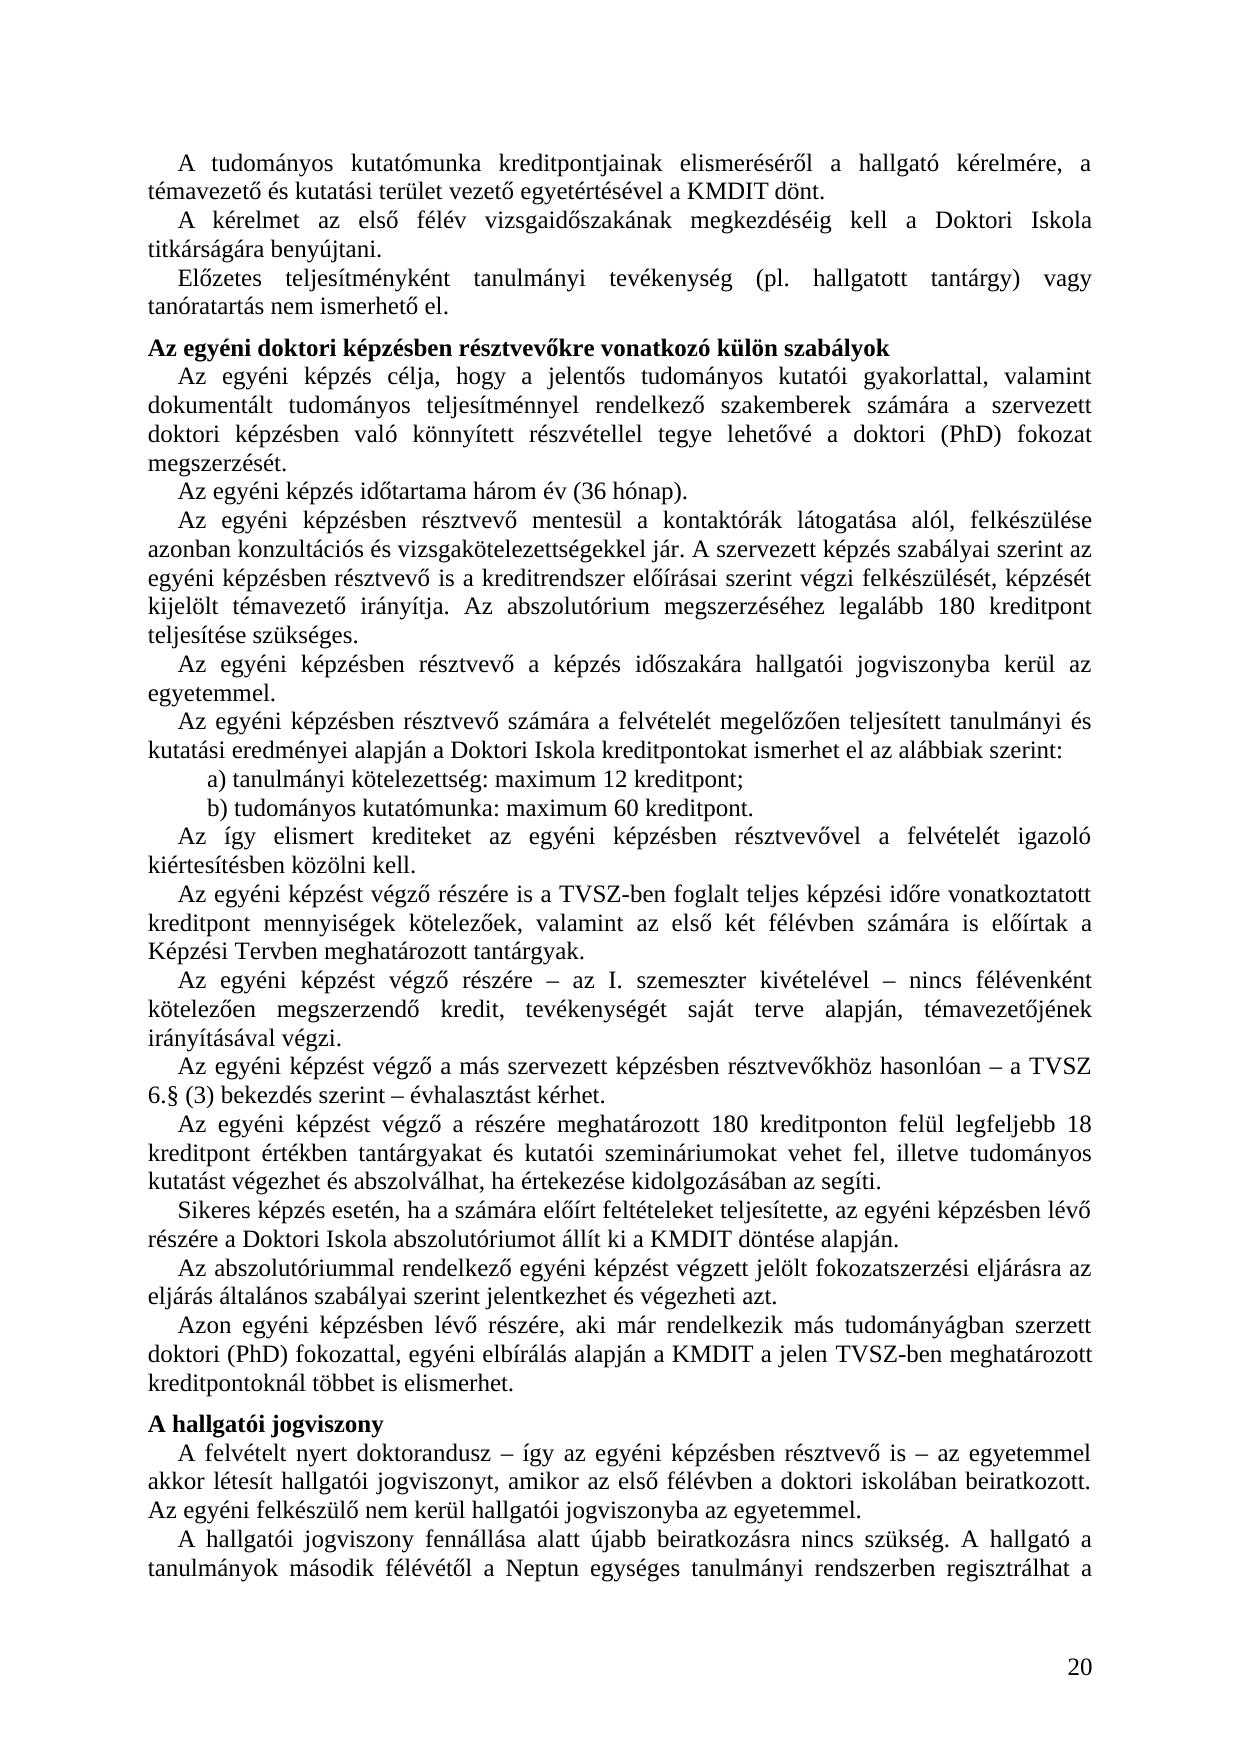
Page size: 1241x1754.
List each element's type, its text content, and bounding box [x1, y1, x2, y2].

text Az egyéni képzés célja, hogy a jelentős tudományos kutatói gyakorlattal, valamint dokumentált tudományos teljesítménnyel rendelkező szakemberek számára a szervezett doktori képzésben való könnyített részvétellel tegye lehetővé a doktori (PhD) fokozat megszerzését. [148, 361, 1092, 476]
text Az egyéni képzést végző a más szervezett képzésben résztvevőkhöz hasonlóan – a TVSZ 6.§ (3) bekezdés szerint – évhalasztást kérhet. [148, 1051, 1092, 1109]
text A tudományos kutatómunka kreditpontjainak elismeréséről a hallgató kérelmére, a témavezető és kutatási terület vezető egyetértésével a KMDIT dönt. [148, 148, 1092, 205]
text Az így elismert krediteket az egyéni képzésben résztvevővel a felvételét igazoló kiértesítésben közölni kell. [148, 821, 1092, 879]
text Az egyéni képzésben résztvevő mentesül a kontaktórák látogatása alól, felkészülése azonban konzultációs és vizsgakötelezettségekkel jár. A szervezett képzés szabályai szerint az egyéni képzésben résztvevő is a kreditrendszer előírásai szerint végzi felkészülését, képzését kijelölt témavezető irányítja. Az abszolutórium megszerzéséhez legalább 180 kreditpont teljesítése szükséges. [148, 505, 1092, 649]
text Az abszolutóriummal rendelkező egyéni képzést végzett jelölt fokozatszerzési eljárásra az eljárás általános szabályai szerint jelentkezhet és végezheti azt. [148, 1253, 1092, 1310]
text Sikeres képzés esetén, ha a számára előírt feltételeket teljesítette, az egyéni képzésben lévő részére a Doktori Iskola abszolutóriumot állít ki a KMDIT döntése alapján. [148, 1195, 1092, 1253]
text Az egyéni képzést végző a részére meghatározott 180 kreditponton felül legfeljebb 18 kreditpont értékben tantárgyakat és kutatói szemináriumokat vehet fel, illetve tudományos kutatást végezhet és abszolválhat, ha értekezése kidolgozásában az segíti. [148, 1109, 1092, 1195]
text Előzetes teljesítményként tanulmányi tevékenység (pl. hallgatott tantárgy) vagy tanóratartás nem ismerhető el. [148, 263, 1092, 320]
text Az egyéni képzést végző részére – az I. szemeszter kivételével – nincs félévenként kötelezően megszerzendő kredit, tevékenységét saját terve alapján, témavezetőjének irányításával végzi. [148, 965, 1092, 1051]
text A hallgatói jogviszony [148, 1409, 1092, 1438]
text a) tanulmányi kötelezettség: maximum 12 kreditpont; [207, 764, 1092, 793]
text A kérelmet az első félév vizsgaidőszakának megkezdéséig kell a Doktori Iskola titkárságára benyújtani. [148, 205, 1092, 263]
text A felvételt nyert doktorandusz – így az egyéni képzésben résztvevő is – az egyetemmel akkor létesít hallgatói jogviszonyt, amikor az első félévben a doktori iskolában beiratkozott. Az egyéni felkészülő nem kerül hallgatói jogviszonyba az egyetemmel. [148, 1438, 1092, 1524]
text Az egyéni képzés időtartama három év (36 hónap). [148, 476, 1092, 505]
text Az egyéni képzésben résztvevő számára a felvételét megelőzően teljesített tanulmányi és kutatási eredményei alapján a Doktori Iskola kreditpontokat ismerhet el az alábbiak szerint: [148, 706, 1092, 764]
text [148, 1524, 1092, 1581]
text Azon egyéni képzésben lévő részére, aki már rendelkezik más tudományágban szerzett doktori (PhD) fokozattal, egyéni elbírálás alapján a KMDIT a jelen TVSZ-ben meghatározott kreditpontoknál többet is elismerhet. [148, 1310, 1092, 1396]
text Az egyéni doktori képzésben résztvevőkre vonatkozó külön szabályok [148, 333, 1092, 361]
text Az egyéni képzést végző részére is a TVSZ-ben foglalt teljes képzési időre vonatkoztatott kreditpont mennyiségek kötelezőek, valamint az első két félévben számára is előírtak a Képzési Tervben meghatározott tantárgyak. [148, 879, 1092, 965]
text b) tudományos kutatómunka: maximum 60 kreditpont. [207, 793, 1092, 821]
text Az egyéni képzésben résztvevő a képzés időszakára hallgatói jogviszonyba kerül az egyetemmel. [148, 649, 1092, 706]
